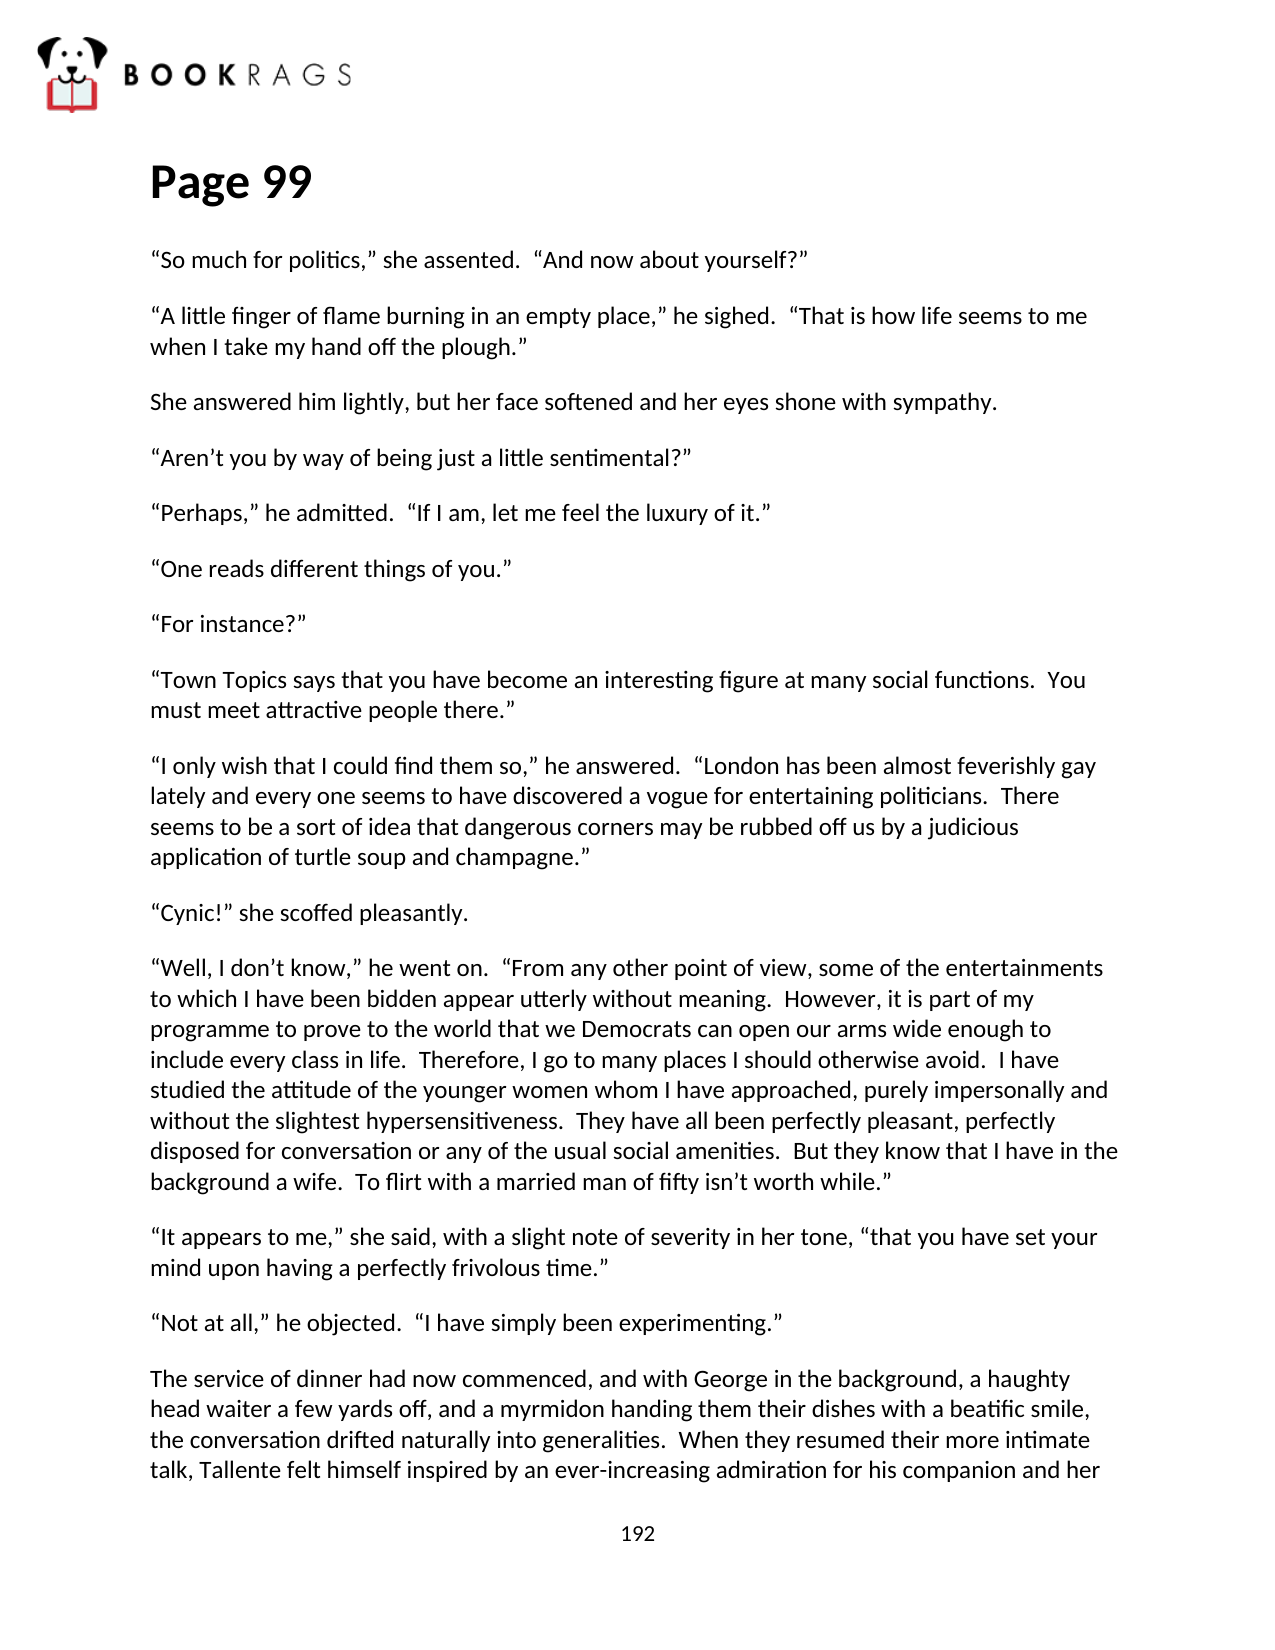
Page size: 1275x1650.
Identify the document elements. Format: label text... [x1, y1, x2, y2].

picture [37, 37, 351, 113]
text “So much for politics,” she assented. “And now about yourself?” [150, 244, 1125, 275]
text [150, 1363, 1125, 1485]
text “Perhaps,” he admitted. “If I am, let me feel the luxury of it.” [150, 497, 1125, 528]
text She answered him lightly, but her face softened and her eyes shone with sympathy. [150, 386, 1125, 417]
text “Cynic!” she scoffed pleasantly. [150, 897, 1125, 927]
text “Not at all,” he objected. “I have simply been experimenting.” [150, 1308, 1125, 1338]
text “For instance?” [150, 608, 1125, 639]
text “It appears to me,” she said, with a slight note of severity in her tone, “that you have set your mind upon having a perfectly frivolous time.” [150, 1222, 1125, 1283]
text “Town Topics says that you have become an interesting figure at many social functions. You must meet attractive people there.” [150, 664, 1125, 725]
text “I only wish that I could find them so,” he answered. “London has been almost feverishly gay lately and every one seems to have discovered a vogue for entertaining politicians. There seems to be a sort of idea that dangerous corners may be rubbed off us by a judicious application of turtle soup and champagne.” [150, 750, 1125, 872]
text Page 99 [150, 150, 1125, 211]
text “A little finger of flame burning in an empty place,” he sighed. “That is how life seems to me when I take my hand off the plough.” [150, 300, 1125, 361]
text “Aren’t you by way of being just a little sentimental?” [150, 442, 1125, 472]
text “One reads different things of you.” [150, 553, 1125, 583]
text “Well, I don’t know,” he went on. “From any other point of view, some of the entertainments to which I have been bidden appear utterly without meaning. However, it is part of my programme to prove to the world that we Democrats can open our arms wide enough to include every class in life. Therefore, I go to many places I should otherwise avoid. I have studied the attitude of the younger women whom I have approached, purely impersonally and without the slightest hypersensitiveness. They have all been perfectly pleasant, perfectly disposed for conversation or any of the usual social amenities. But they know that I have in the background a wife. To flirt with a married man of fifty isn’t worth while.” [150, 952, 1125, 1197]
